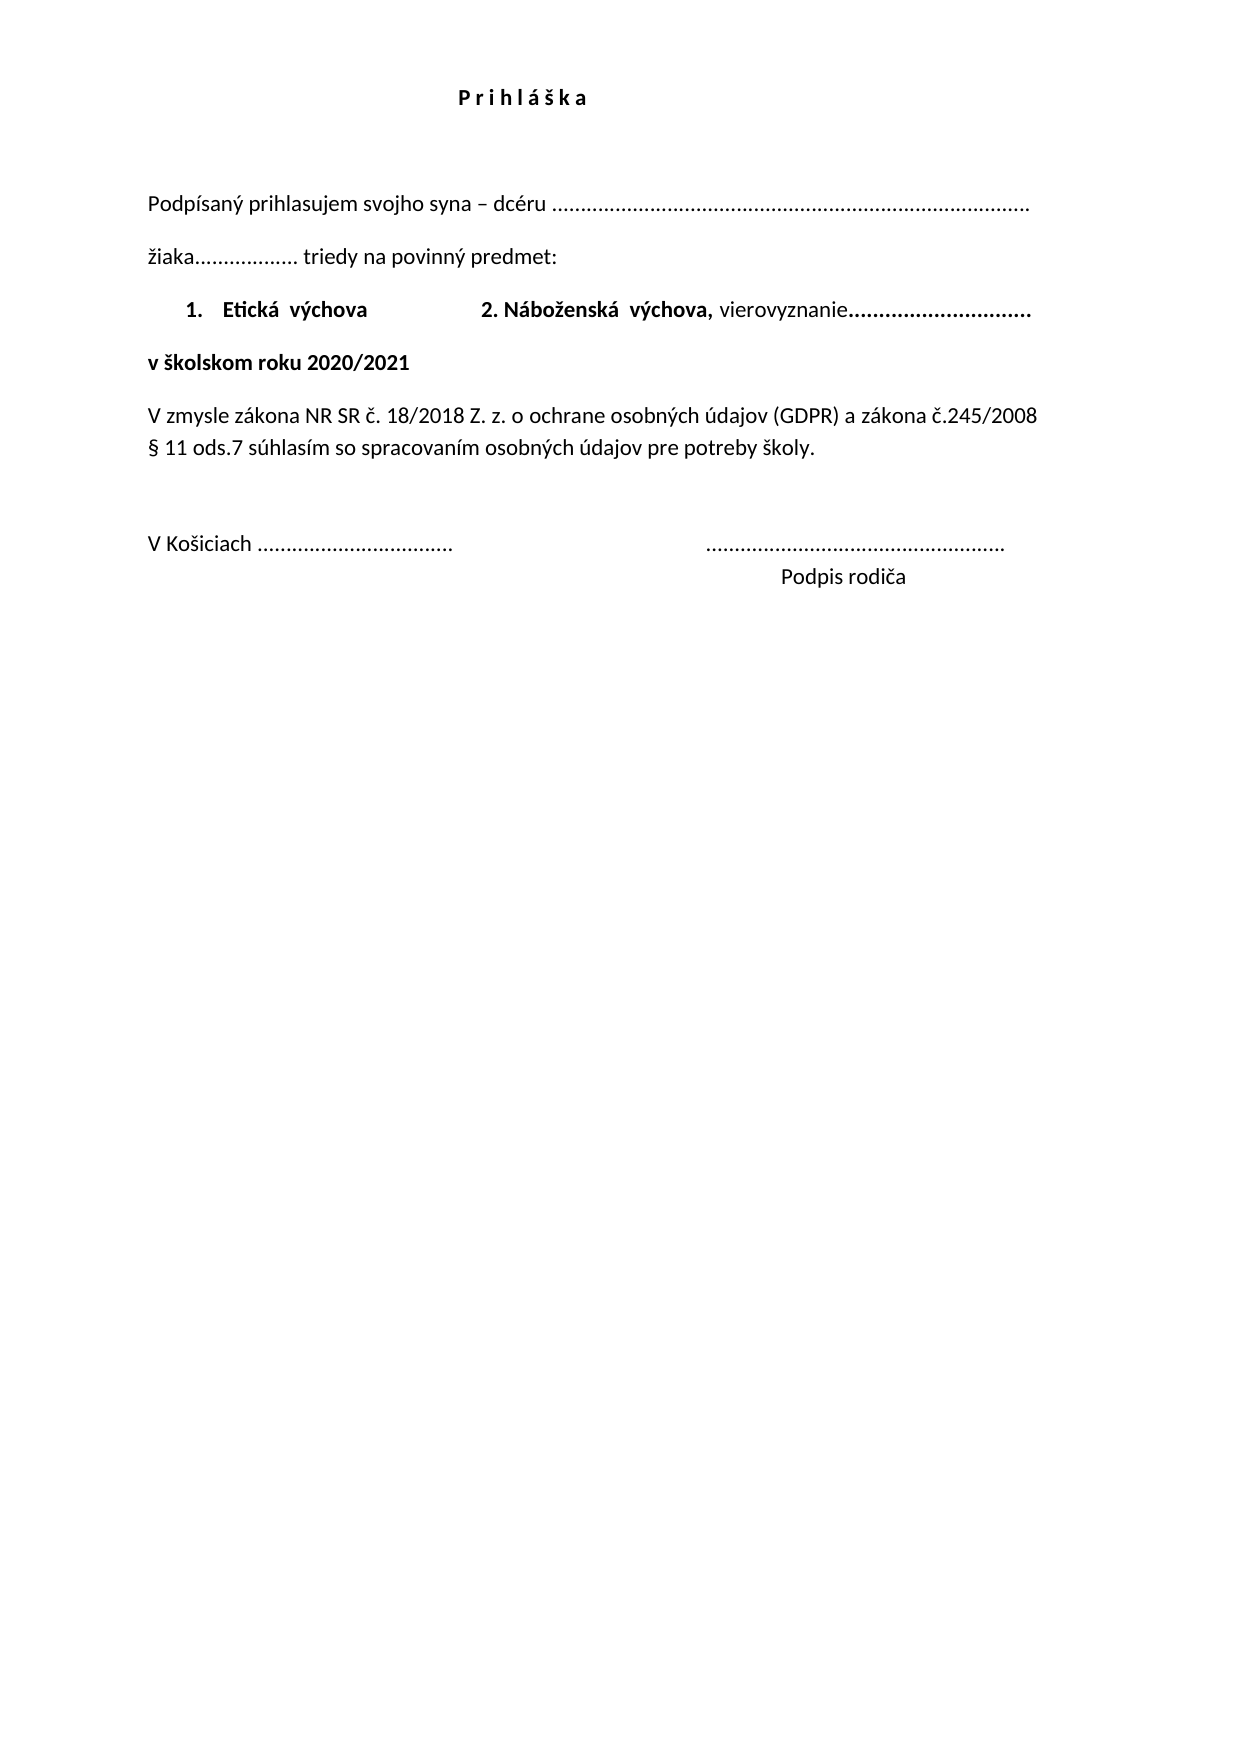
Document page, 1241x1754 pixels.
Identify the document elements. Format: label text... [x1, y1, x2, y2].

list Etická výchova 2. Náboženská výchova, vierovyznanie.............................. [185, 295, 1092, 323]
text V Košiciach .................................. .................................................... [148, 529, 1092, 558]
text Podpísaný prihlasujem svojho syna – dcéru ................................................................................... [148, 189, 1092, 217]
text v školskom roku 2020/2021 [148, 348, 1092, 376]
text Podpis rodiča [148, 562, 1092, 590]
text žiaka.................. triedy na povinný predmet: [148, 242, 1092, 270]
text § 11 ods.7 súhlasím so spracovaním osobných údajov pre potreby školy. [148, 433, 1092, 461]
text P r i h l á š k a [148, 83, 1092, 111]
text V zmysle zákona NR SR č. 18/2018 Z. z. o ochrane osobných údajov (GDPR) a zákona č.245/2008 [148, 401, 1092, 429]
